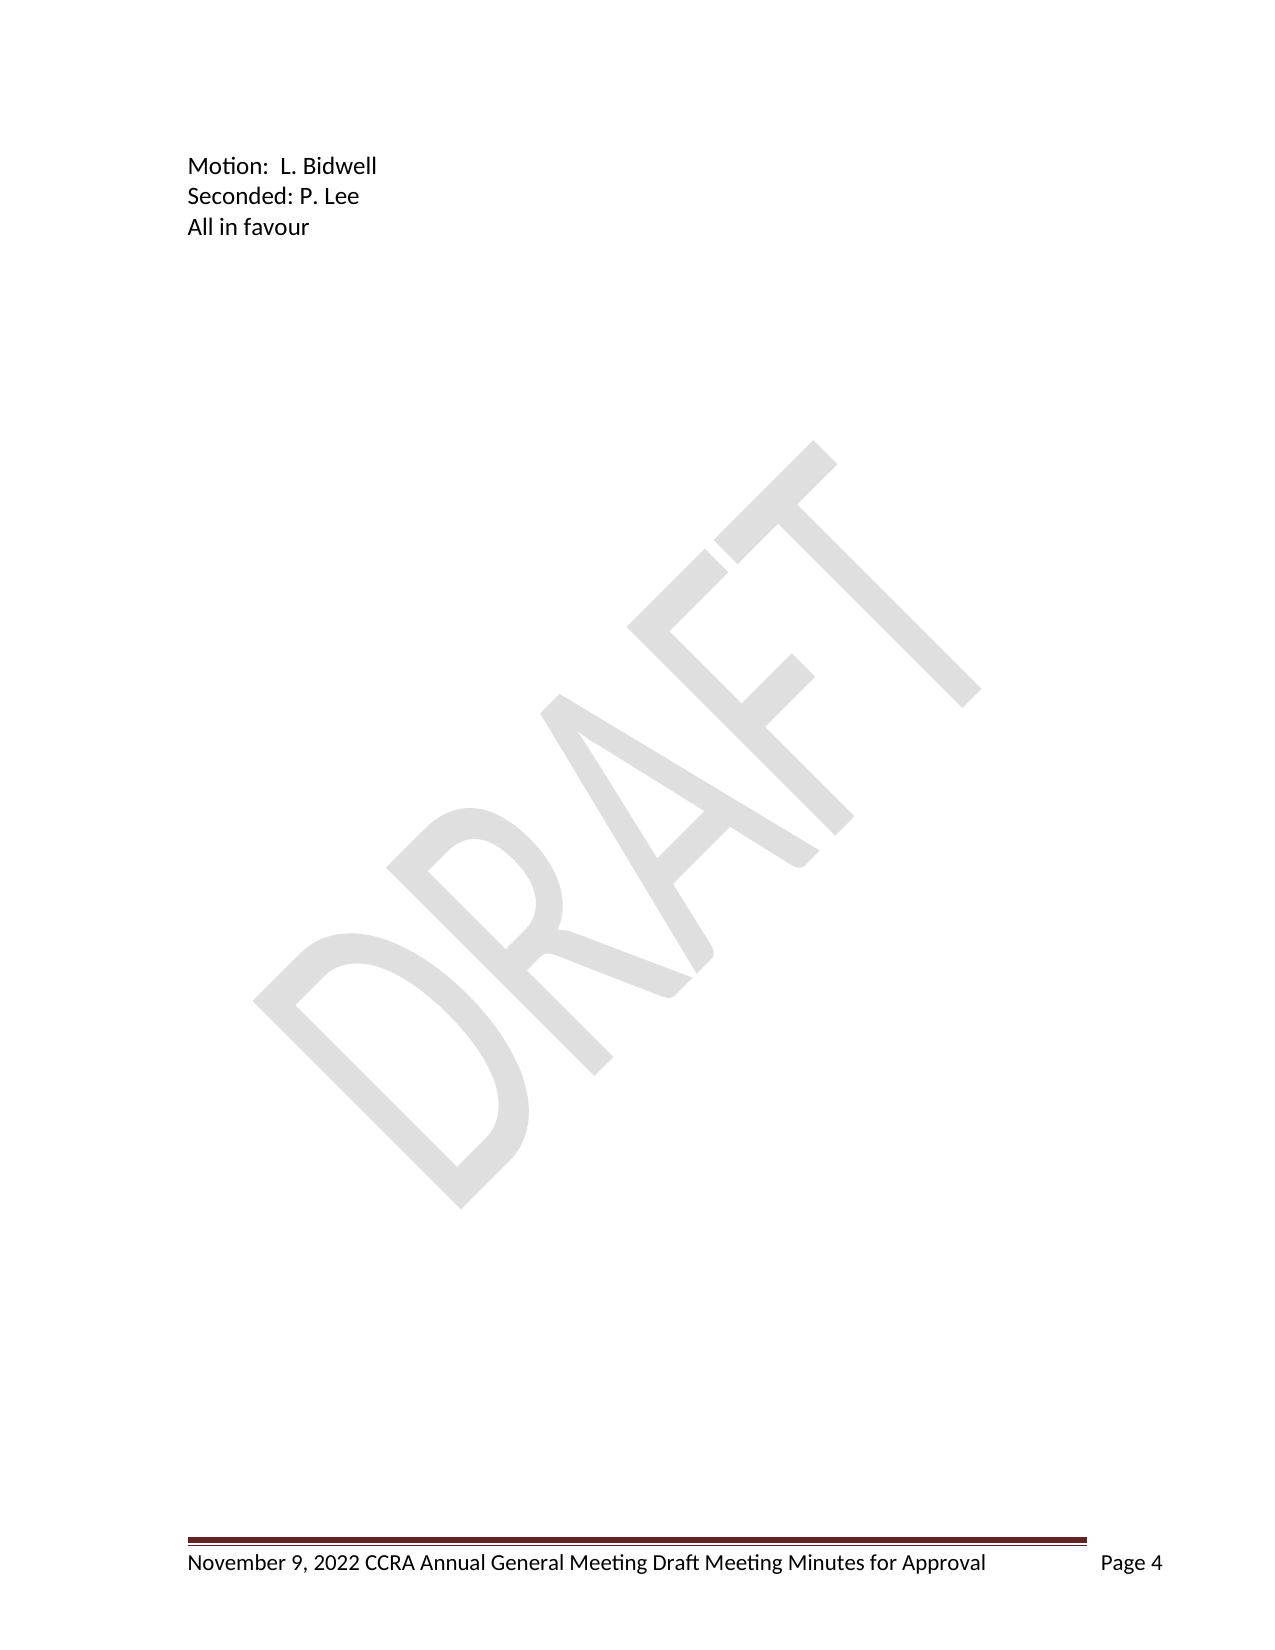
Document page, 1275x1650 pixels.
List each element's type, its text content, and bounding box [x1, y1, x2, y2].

text Motion: L. Bidwell [187, 150, 1087, 181]
text Seconded: P. Lee [187, 181, 1087, 211]
text All in favour [187, 211, 1087, 242]
